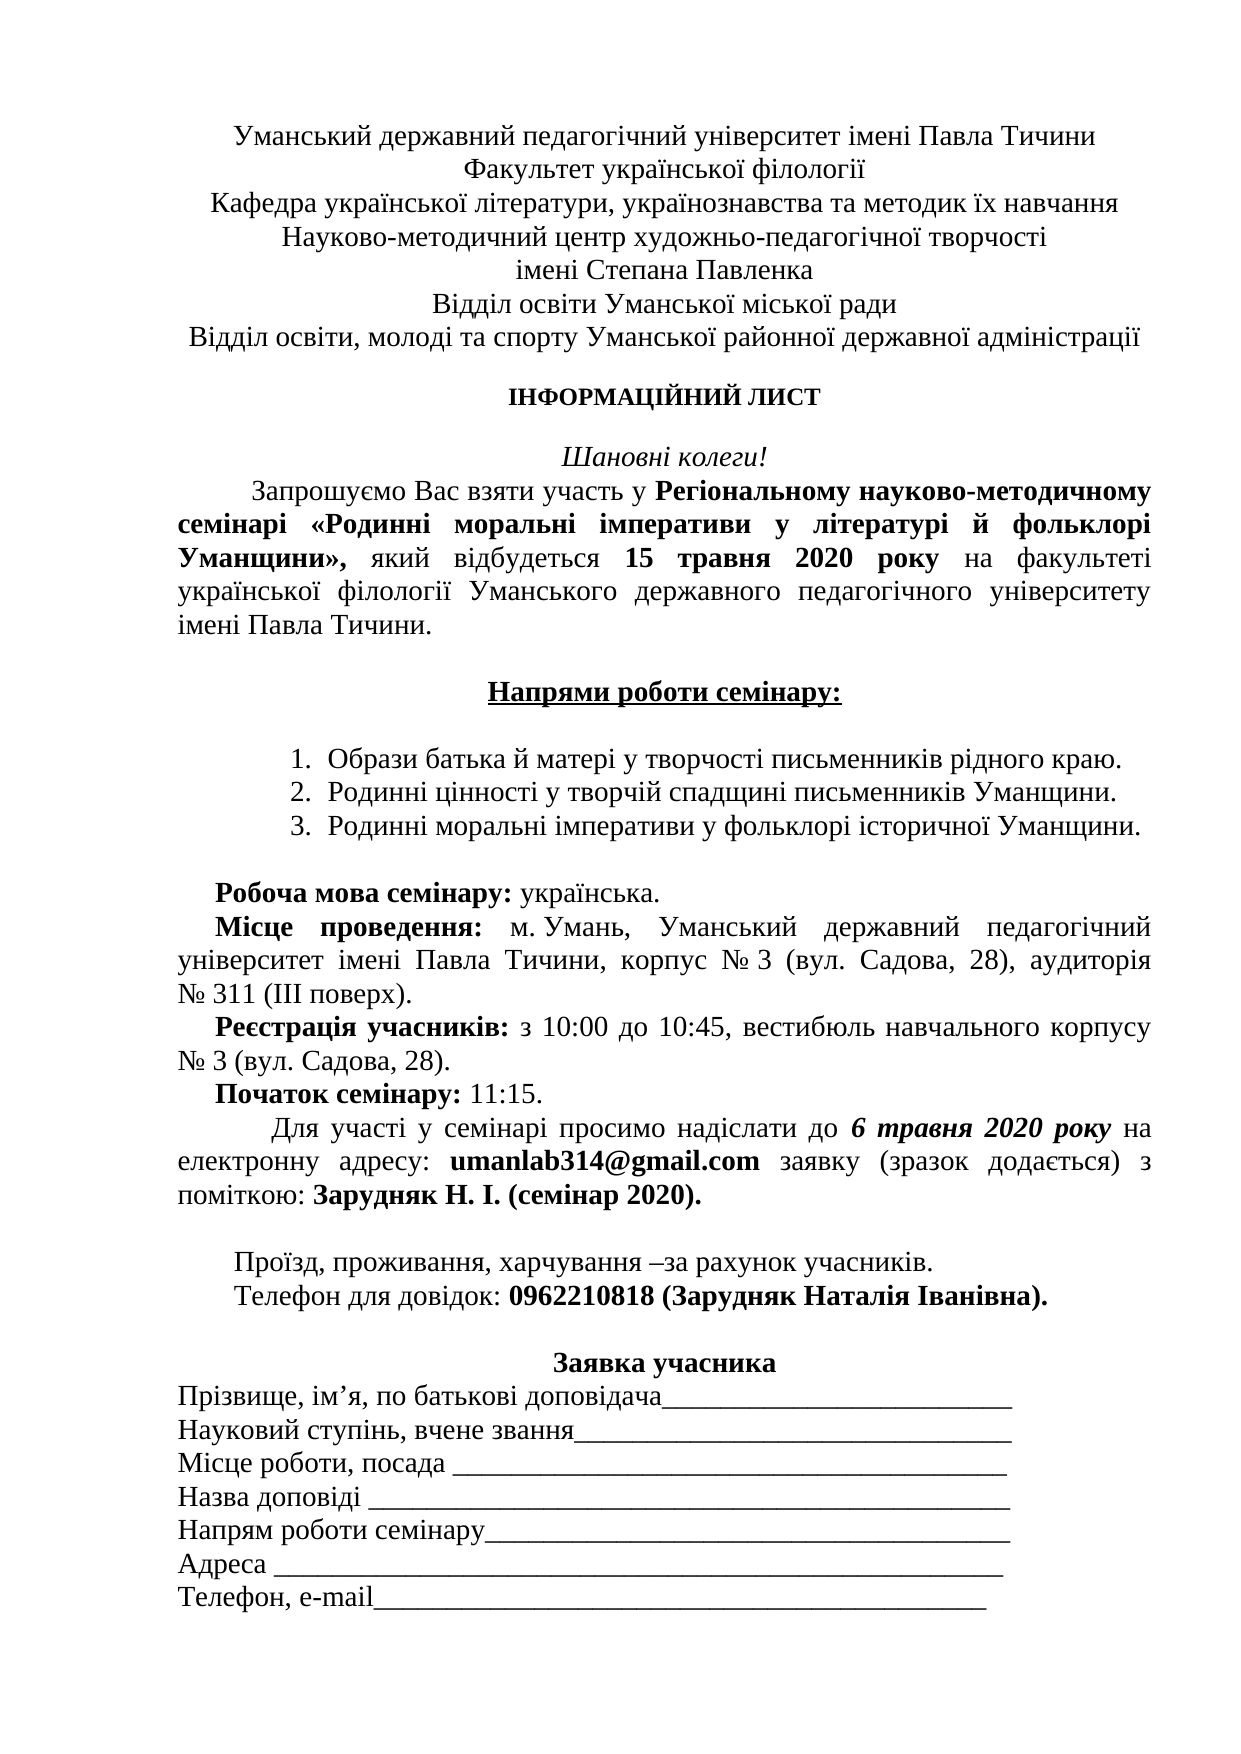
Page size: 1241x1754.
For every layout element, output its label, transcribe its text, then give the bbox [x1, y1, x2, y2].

text Науковий ступінь, вчене звання______________________________ [177, 1412, 1152, 1445]
list Родинні цінності у творчій спадщині письменників Уманщини. [290, 774, 1152, 808]
text Місце проведення: м. Умань, Уманський державний педагогічний університет імені Павла Тичини, корпус № 3 (вул. Садова, 28), аудиторія № 311 (ІІІ поверх). [177, 909, 1152, 1009]
text Робоча мова семінару: українська. [177, 875, 1152, 909]
text Уманський державний педагогічний університет імені Павла Тичини [177, 118, 1152, 152]
text Заявка учасника [177, 1345, 1152, 1378]
list Образи батька й матері у творчості письменників рідного краю. [290, 741, 1152, 774]
text ІНФОРМАЦІЙНИЙ ЛИСТ [177, 382, 1152, 410]
text Початок семінару: 11:15. [177, 1076, 1152, 1110]
text Відділ освіти, молоді та спорту Уманської районної державної адміністрації [177, 319, 1152, 353]
text Відділ освіти Уманської міської ради [177, 286, 1152, 319]
text Адреса __________________________________________________ [177, 1546, 1152, 1579]
text Реєстрація учасників: з 10:00 до 10:45, вестибюль навчального корпусу № 3 (вул. Садова, 28). [177, 1009, 1152, 1076]
text Факультет української філології [177, 152, 1152, 185]
list Родинні моральні імперативи у фольклорі історичної Уманщини. [290, 808, 1152, 842]
text Напрями роботи семінару: [177, 674, 1152, 707]
text Напрям роботи семінару____________________________________ [177, 1512, 1152, 1546]
text Телефон для довідок: 0962210818 (Зарудняк Наталія Іванівна). [177, 1278, 1152, 1311]
text Науково-методичний центр художньо-педагогічної творчості [177, 219, 1152, 252]
text Проїзд, проживання, харчування –за рахунок учасників. [177, 1244, 1152, 1278]
text імені Степана Павленка [177, 252, 1152, 286]
text Кафедра української літератури, українознавства та методик їх навчання [177, 185, 1152, 219]
text Шановні колеги! [177, 439, 1152, 473]
text Для участі у семінарі просимо надіслати до 6 травня 2020 року на електронну адресу: umanlab314@gmail.com заявку (зразок додається) з поміткою: Зарудняк Н. І. (семінар 2020). [177, 1110, 1152, 1211]
text Прізвище, ім’я, по батькові доповідача________________________ [177, 1378, 1152, 1412]
text Назва доповіді ____________________________________________ [177, 1479, 1152, 1512]
text Запрошуємо Вас взяти участь у Регіональному науково-методичному семінарі «Родинні моральні імперативи у літературі й фольклорі Уманщини», який відбудеться 15 травня 2020 року на факультеті української філології Уманського державного педагогічного університету імені Павла Тичини. [177, 473, 1152, 640]
text Місце роботи, посада ______________________________________ [177, 1445, 1152, 1479]
text Телефон, e-mail__________________________________________ [177, 1579, 1152, 1613]
